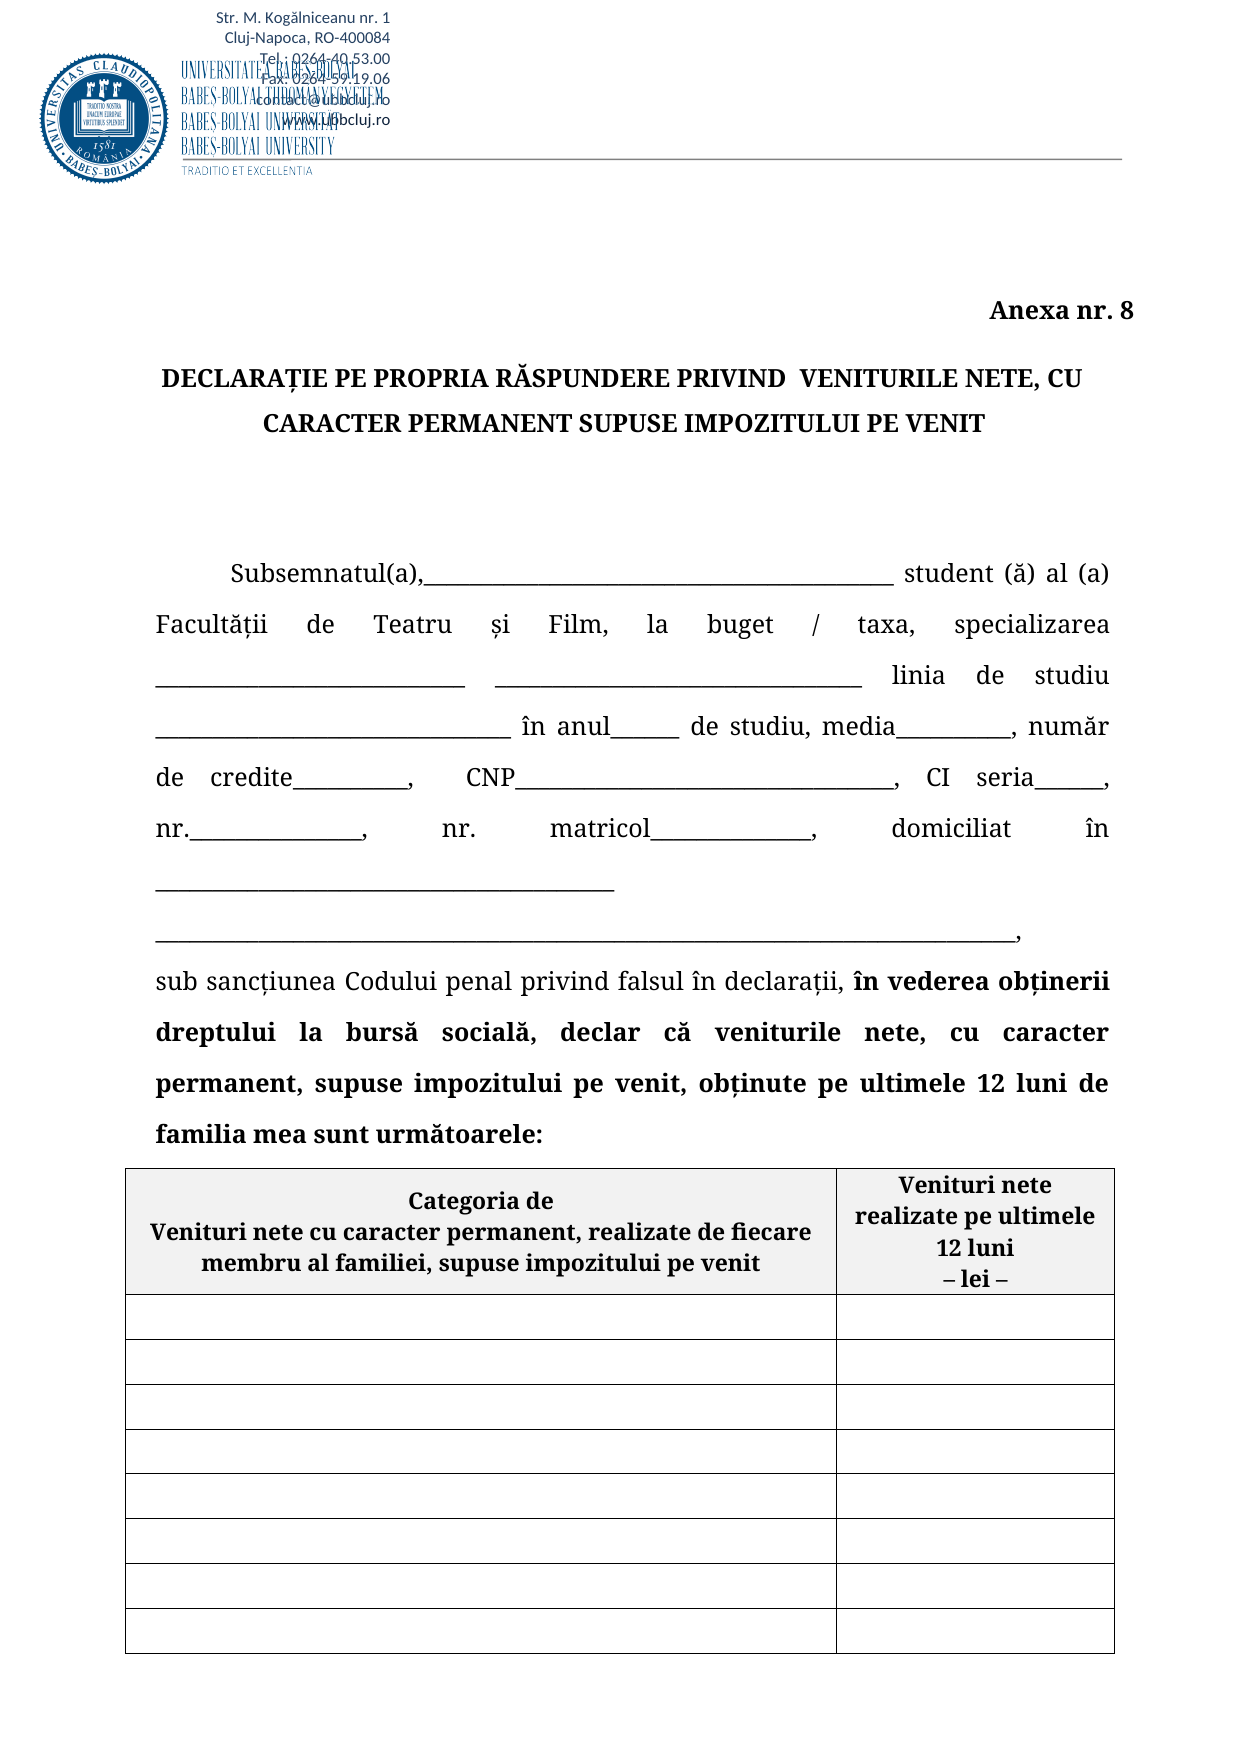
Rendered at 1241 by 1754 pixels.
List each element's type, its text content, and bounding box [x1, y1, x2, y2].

table_cell [837, 1519, 1114, 1563]
table_cell [126, 1340, 836, 1384]
table_cell [126, 1295, 836, 1339]
table_cell [126, 1609, 836, 1652]
table_cell [837, 1564, 1114, 1608]
table_cell [837, 1295, 1114, 1339]
text Anexa nr. 8 [130, 293, 1134, 327]
table_cell [837, 1385, 1114, 1428]
picture [21, 21, 404, 216]
text sub sancţiunea Codului penal privind falsul în declaraţii, în vederea obținerii dreptului la bursă socială, declar că veniturile nete, cu caracter permanent, supuse impozitului pe venit, obținute pe ultimele 12 luni de familia mea sunt următoarele: [155, 964, 1110, 1151]
text Subsemnatul(a),_________________________________________ student (ă) al (a) Facultăţii de Teatru și Film, la buget / taxa, specializarea ___________________________ ________________________________ linia de studiu _______________________________ în anul______ de studiu, media__________, număr de credite__________, CNP_________________________________, CI seria______, nr._______________, nr. matricol______________, domiciliat în ________________________________________ ___________________________________________________________________________, [155, 556, 1110, 947]
table_cell [837, 1430, 1114, 1473]
table_cell [837, 1609, 1114, 1652]
table_cell [126, 1385, 836, 1428]
table_cell [837, 1474, 1114, 1518]
table_cell [126, 1474, 836, 1518]
table_header Venituri nete realizate pe ultimele 12 luni – lei – [837, 1169, 1114, 1294]
text DECLARAȚIE PE PROPRIA RĂSPUNDERE PRIVIND VENITURILE NETE, CU CARACTER PERMANENT SUPUSE IMPOZITULUI PE VENIT [145, 361, 1099, 440]
table_header Categoria de Venituri nete cu caracter permanent, realizate de fiecare membru al familiei, supuse impozitului pe venit [126, 1169, 836, 1294]
table_cell [126, 1519, 836, 1563]
table_cell [126, 1430, 836, 1473]
table_cell [126, 1564, 836, 1608]
table_cell [837, 1340, 1114, 1384]
